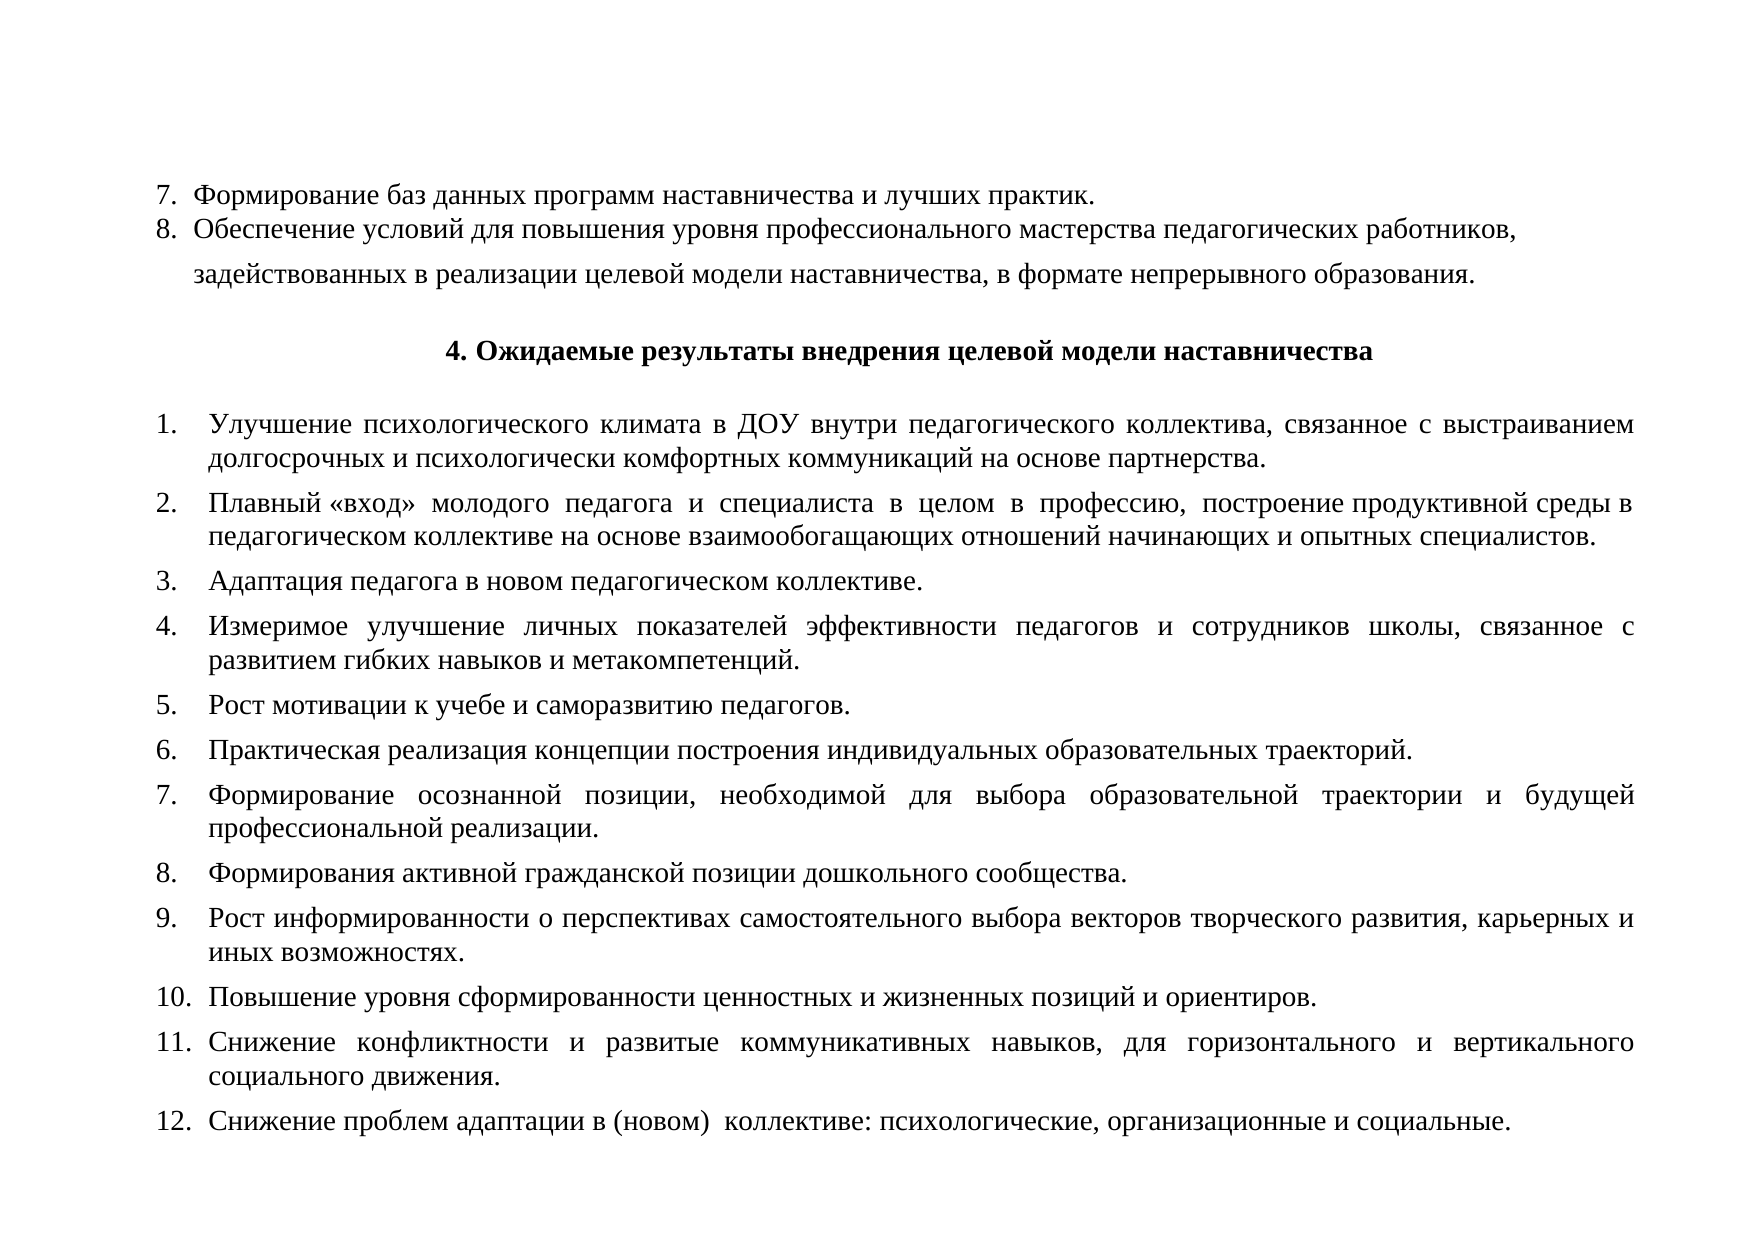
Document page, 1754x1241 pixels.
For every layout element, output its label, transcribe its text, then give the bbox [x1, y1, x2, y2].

text 4. Ожидаемые результаты внедрения целевой модели наставничества [445, 333, 1637, 367]
list Формирования активной гражданской позиции дошкольного сообщества. [156, 856, 1636, 889]
list Плавный «вход» молодого педагога и специалиста в целом в профессию, построение продуктивной среды в педагогическом коллективе на основе взаимообогащающих отношений начинающих и опытных специалистов. [156, 485, 1636, 552]
list Снижение конфликтности и развитые коммуникативных навыков, для горизонтального и вертикального социального движения. [156, 1024, 1636, 1091]
list Снижение проблем адаптации в (новом) коллективе: психологические, организационные и социальные. [156, 1103, 1636, 1136]
list Практическая реализация концепции построения индивидуальных образовательных траекторий. [156, 732, 1636, 766]
list Адаптация педагога в новом педагогическом коллективе. [156, 563, 1636, 597]
list Улучшение психологического климата в ДОУ внутри педагогического коллектива, связанное с выстраиванием долгосрочных и психологически комфортных коммуникаций на основе партнерства. [156, 406, 1636, 473]
list Повышение уровня сформированности ценностных и жизненных позиций и ориентиров. [156, 979, 1636, 1013]
text задействованных в реализации целевой модели наставничества, в формате непрерывного образования. [193, 256, 1636, 289]
list Рост мотивации к учебе и саморазвитию педагогов. [156, 687, 1636, 721]
list Измеримое улучшение личных показателей эффективности педагогов и сотрудников школы, связанное с развитием гибких навыков и метакомпетенций. [156, 608, 1636, 676]
list Рост информированности о перспективах самостоятельного выбора векторов творческого развития, карьерных и иных возможностях. [156, 901, 1636, 968]
list Формирование баз данных программ наставничества и лучших практик. [156, 177, 1636, 211]
list Обеспечение условий для повышения уровня профессионального мастерства педагогических работников, [156, 211, 1636, 244]
list Формирование осознанной позиции, необходимой для выбора образовательной траектории и будущей профессиональной реализации. [156, 777, 1636, 844]
